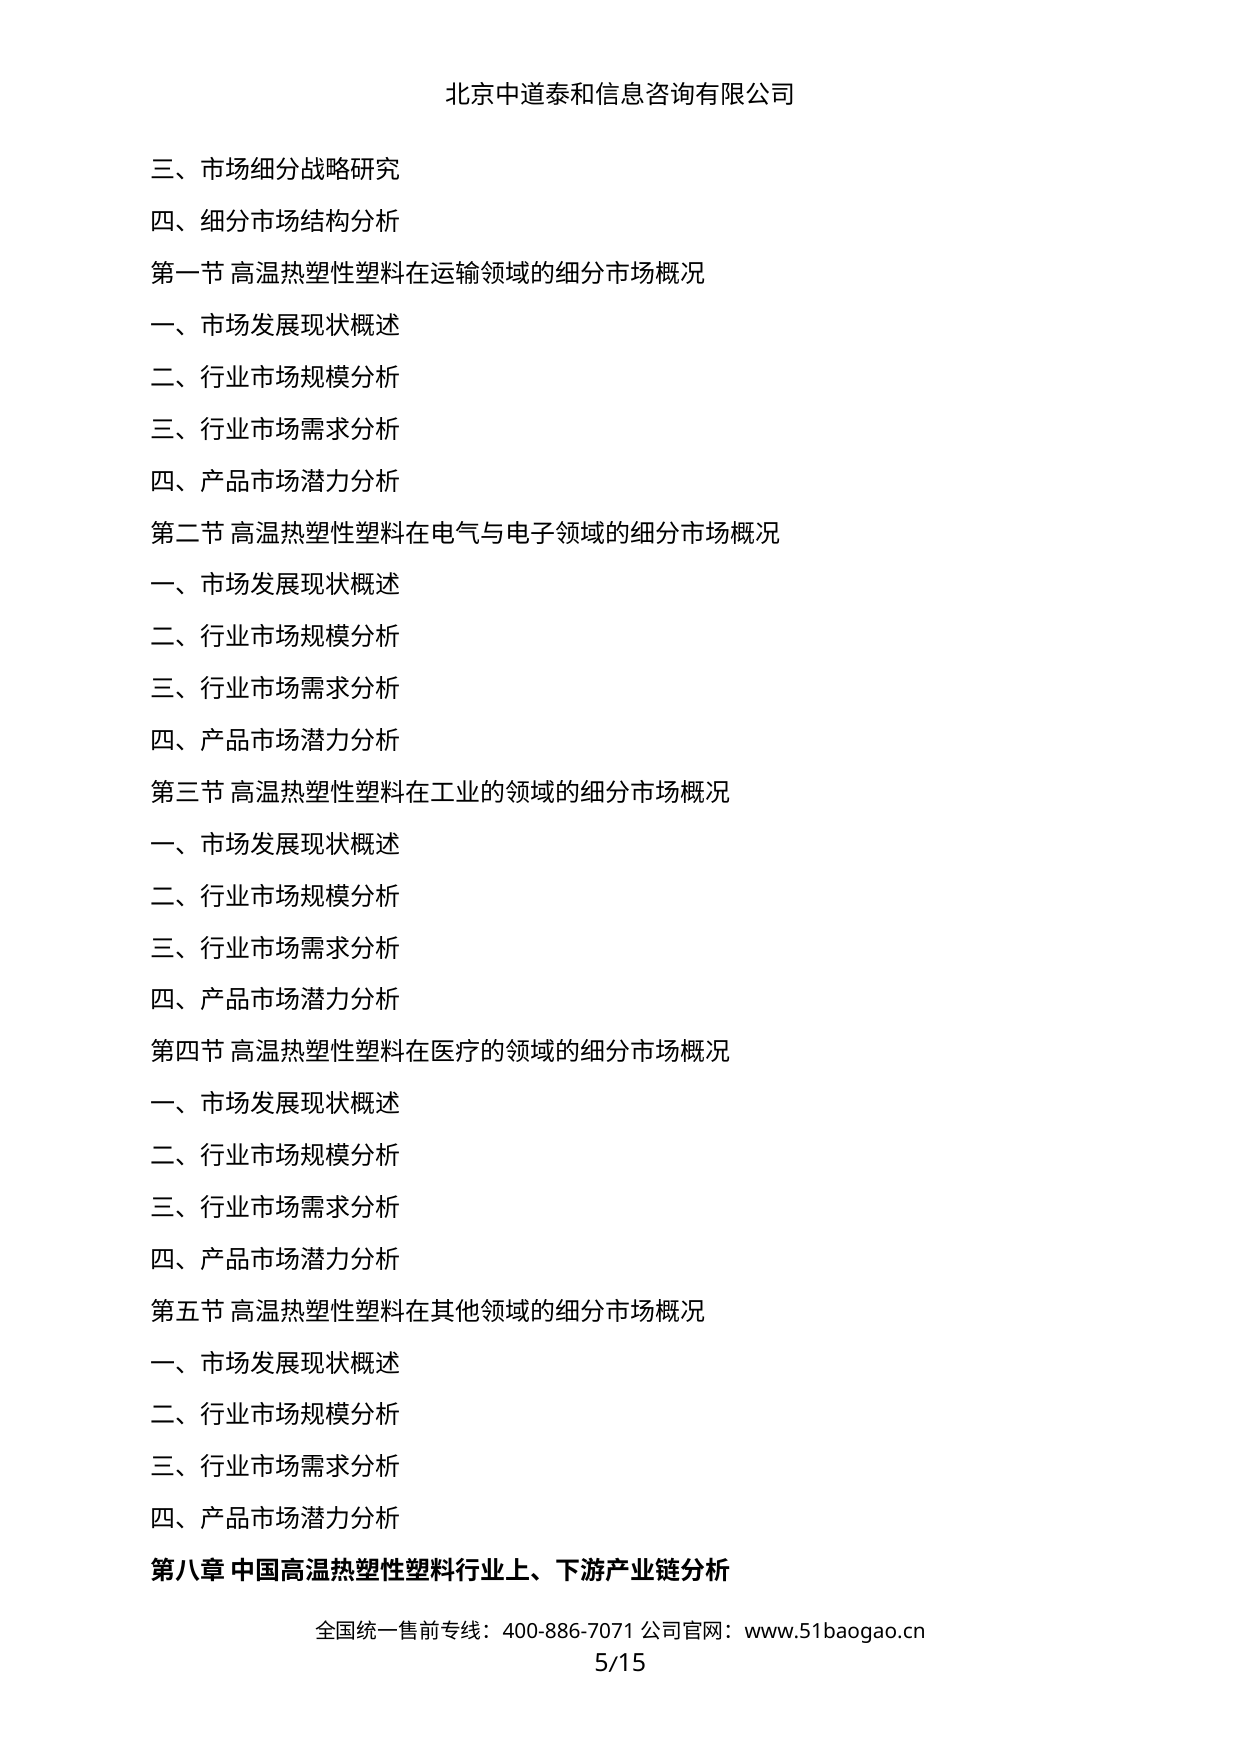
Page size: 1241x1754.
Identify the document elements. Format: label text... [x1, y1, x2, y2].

text 第二节 高温热塑性塑料在电气与电子领域的细分市场概况 [150, 513, 1090, 549]
text 第四节 高温热塑性塑料在医疗的领域的细分市场概况 [150, 1032, 1090, 1068]
text 三、行业市场需求分析 [150, 669, 1090, 705]
text 四、产品市场潜力分析 [150, 1239, 1090, 1276]
text 二、行业市场规模分析 [150, 1395, 1090, 1431]
text 二、行业市场规模分析 [150, 876, 1090, 912]
text 三、行业市场需求分析 [150, 1447, 1090, 1483]
text 二、行业市场规模分析 [150, 1136, 1090, 1172]
text 第八章 中国高温热塑性塑料行业上、下游产业链分析 [150, 1551, 1090, 1587]
text 一、市场发展现状概述 [150, 1343, 1090, 1379]
text 三、市场细分战略研究 [150, 150, 1090, 186]
text 三、行业市场需求分析 [150, 928, 1090, 964]
text 四、产品市场潜力分析 [150, 721, 1090, 757]
text 一、市场发展现状概述 [150, 565, 1090, 601]
text 第五节 高温热塑性塑料在其他领域的细分市场概况 [150, 1291, 1090, 1327]
text 一、市场发展现状概述 [150, 824, 1090, 861]
text 二、行业市场规模分析 [150, 357, 1090, 394]
text 第一节 高温热塑性塑料在运输领域的细分市场概况 [150, 254, 1090, 290]
text 一、市场发展现状概述 [150, 1084, 1090, 1120]
text 三、行业市场需求分析 [150, 1187, 1090, 1224]
text 四、细分市场结构分析 [150, 202, 1090, 238]
text 第三节 高温热塑性塑料在工业的领域的细分市场概况 [150, 772, 1090, 809]
text 一、市场发展现状概述 [150, 306, 1090, 342]
text 三、行业市场需求分析 [150, 409, 1090, 446]
text 四、产品市场潜力分析 [150, 1499, 1090, 1535]
text 二、行业市场规模分析 [150, 617, 1090, 653]
text 四、产品市场潜力分析 [150, 461, 1090, 497]
text 四、产品市场潜力分析 [150, 980, 1090, 1016]
